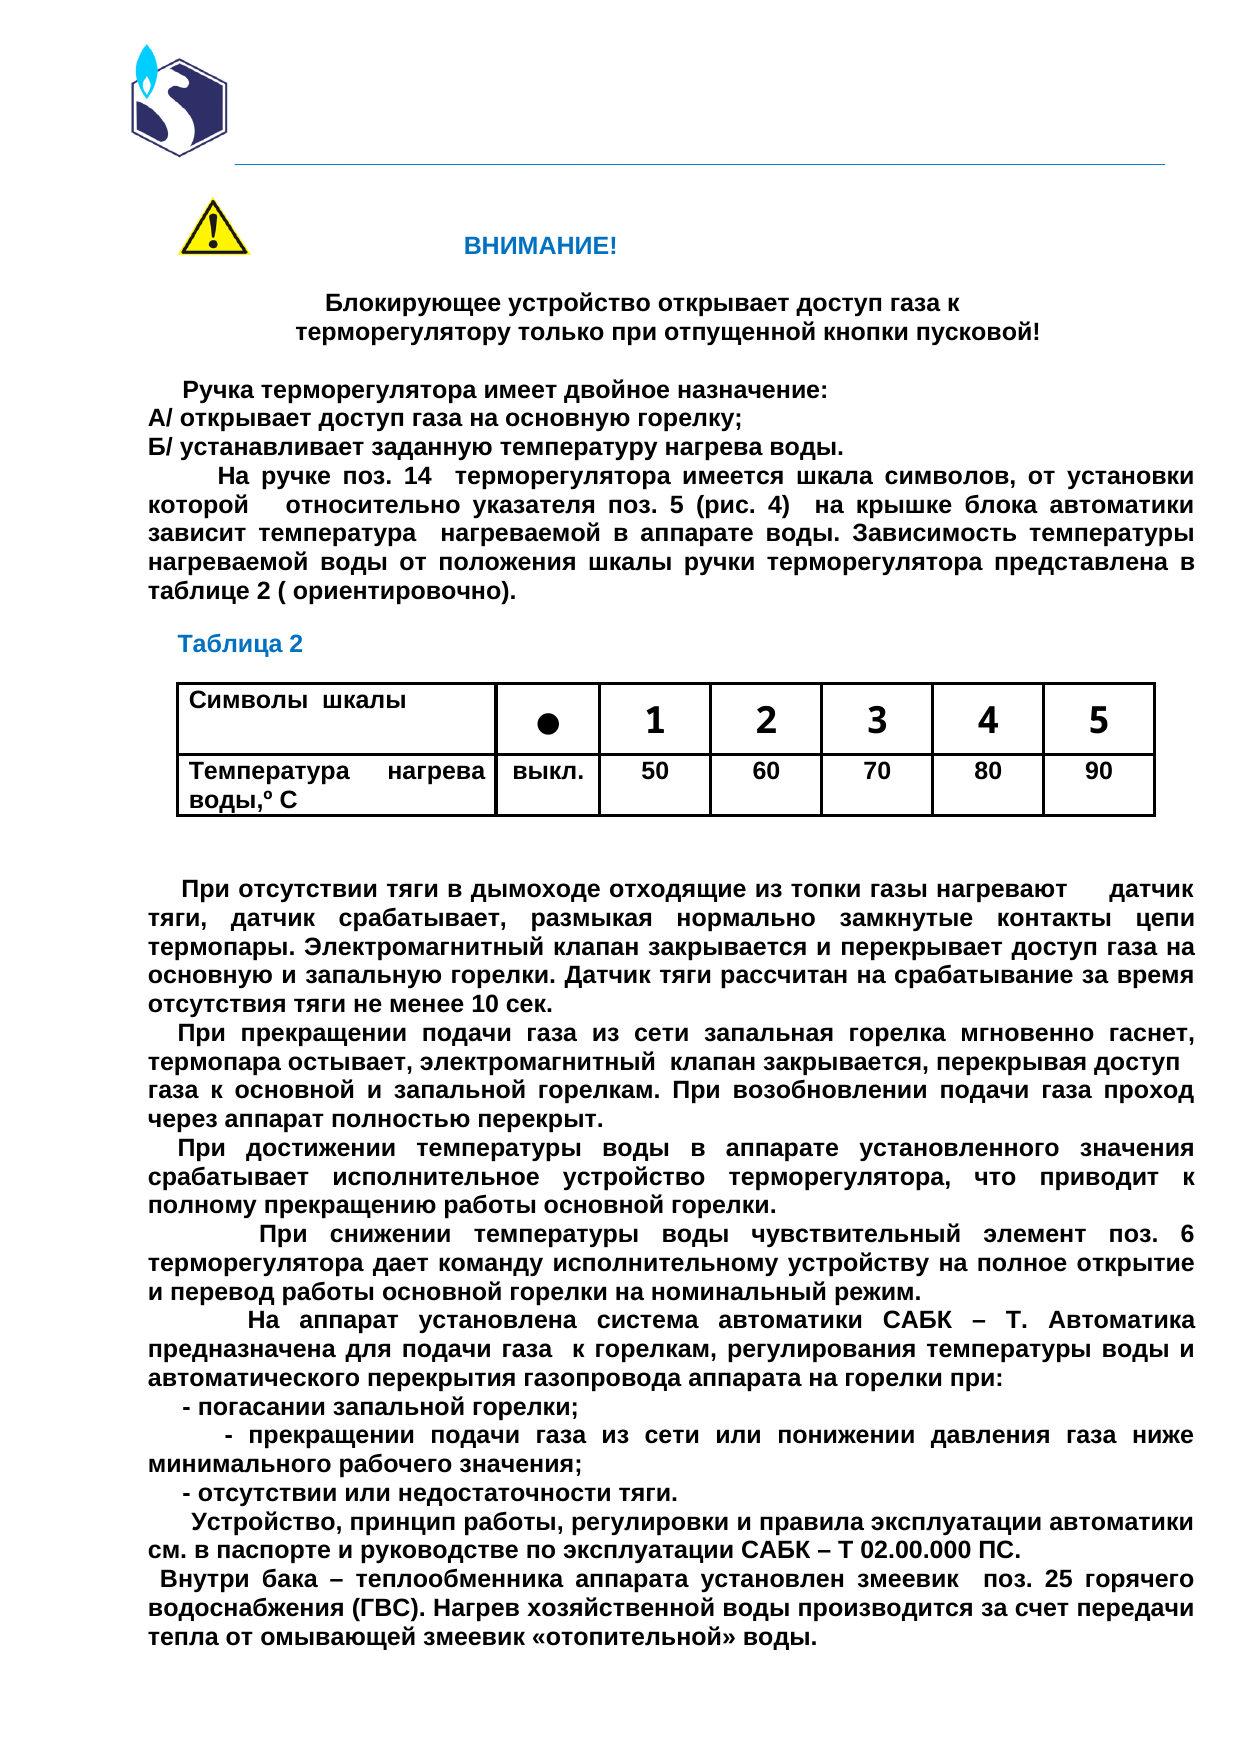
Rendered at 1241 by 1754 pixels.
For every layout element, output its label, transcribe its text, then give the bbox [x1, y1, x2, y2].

table_header ● [498, 685, 598, 753]
text Устройство, принцип работы, регулировки и правила эксплуатации автоматики см. в паспорте и руководстве по эксплуатации САБК – Т 02.00.000 ПС. [148, 1507, 1196, 1564]
table_cell Температура нагрева воды,º С [179, 756, 494, 813]
table_cell 80 [934, 756, 1042, 813]
table_header 5 [1045, 685, 1153, 753]
table_cell выкл. [498, 756, 598, 813]
text На аппарат установлена система автоматики САБК – Т. Автоматика предназначена для подачи газа к горелкам, регулирования температуры воды и автоматического перекрытия газопровода аппарата на горелки при: [148, 1305, 1196, 1392]
text - отсутствии или недостаточности тяги. [148, 1478, 1196, 1507]
table_cell 90 [1045, 756, 1153, 813]
text ___________________________________________________________________ [118, 44, 1181, 168]
table_header 2 [712, 685, 820, 753]
table_header Символы шкалы [179, 685, 494, 753]
picture [118, 44, 235, 163]
text При снижении температуры воды чувствительный элемент поз. 6 терморегулятора дает команду исполнительному устройству на полное открытие и перевод работы основной горелки на номинальный режим. [148, 1219, 1196, 1305]
text Б/ устанавливает заданную температуру нагрева воды. [148, 432, 1196, 461]
text ВНИМАНИЕ! [177, 197, 1240, 260]
text Блокирующее устройство открывает доступ газа к [177, 288, 1240, 317]
text Ручка терморегулятора имеет двойное назначение: [148, 375, 1196, 403]
text газа к основной и запальной горелкам. При возобновлении подачи газа проход через аппарат полностью перекрыт. [148, 1075, 1196, 1133]
text - прекращении подачи газа из сети или понижении давления газа ниже минимального рабочего значения; [148, 1420, 1196, 1478]
table_cell 70 [823, 756, 931, 813]
text При отсутствии тяги в дымоходе отходящие из топки газы нагревают датчик тяги, датчик срабатывает, размыкая нормально замкнутые контакты цепи термопары. Электромагнитный клапан закрывается и перекрывает доступ газа на основную и запальную горелки. Датчик тяги рассчитан на срабатывание за время отсутствия тяги не менее 10 сек. [148, 874, 1196, 1018]
text - погасании запальной горелки; [148, 1392, 1196, 1420]
table_header 3 [823, 685, 931, 753]
text терморегулятору только при отпущенной кнопки пусковой! [177, 317, 1240, 346]
picture [143, 79, 150, 92]
table_cell 60 [712, 756, 820, 813]
text При прекращении подачи газа из сети запальная горелка мгновенно гаснет, термопара остывает, электромагнитный клапан закрывается, перекрывая доступ [148, 1018, 1196, 1075]
text Внутри бака – теплообменника аппарата установлен змеевик поз. 25 горячего водоснабжения (ГВС). Нагрев хозяйственной воды производится за счет передачи тепла от омывающей змеевик «отопительной» воды. [148, 1564, 1196, 1650]
text При достижении температуры воды в аппарате установленного значения срабатывает исполнительное устройство терморегулятора, что приводит к полному прекращению работы основной горелки. [148, 1133, 1196, 1219]
table_header 1 [601, 685, 709, 753]
table_header 4 [934, 685, 1042, 753]
text На ручке поз. 14 терморегулятора имеется шкала символов, от установки которой относительно указателя поз. 5 (рис. 4) на крышке блока автоматики зависит температура нагреваемой в аппарате воды. Зависимость температуры нагреваемой воды от положения шкалы ручки терморегулятора представлена в таблице 2 ( ориентировочно). [148, 461, 1196, 605]
text А/ открывает доступ газа на основную горелку; [148, 403, 1196, 432]
table_cell 50 [601, 756, 709, 813]
subtitle Таблица 2 [177, 629, 1182, 657]
